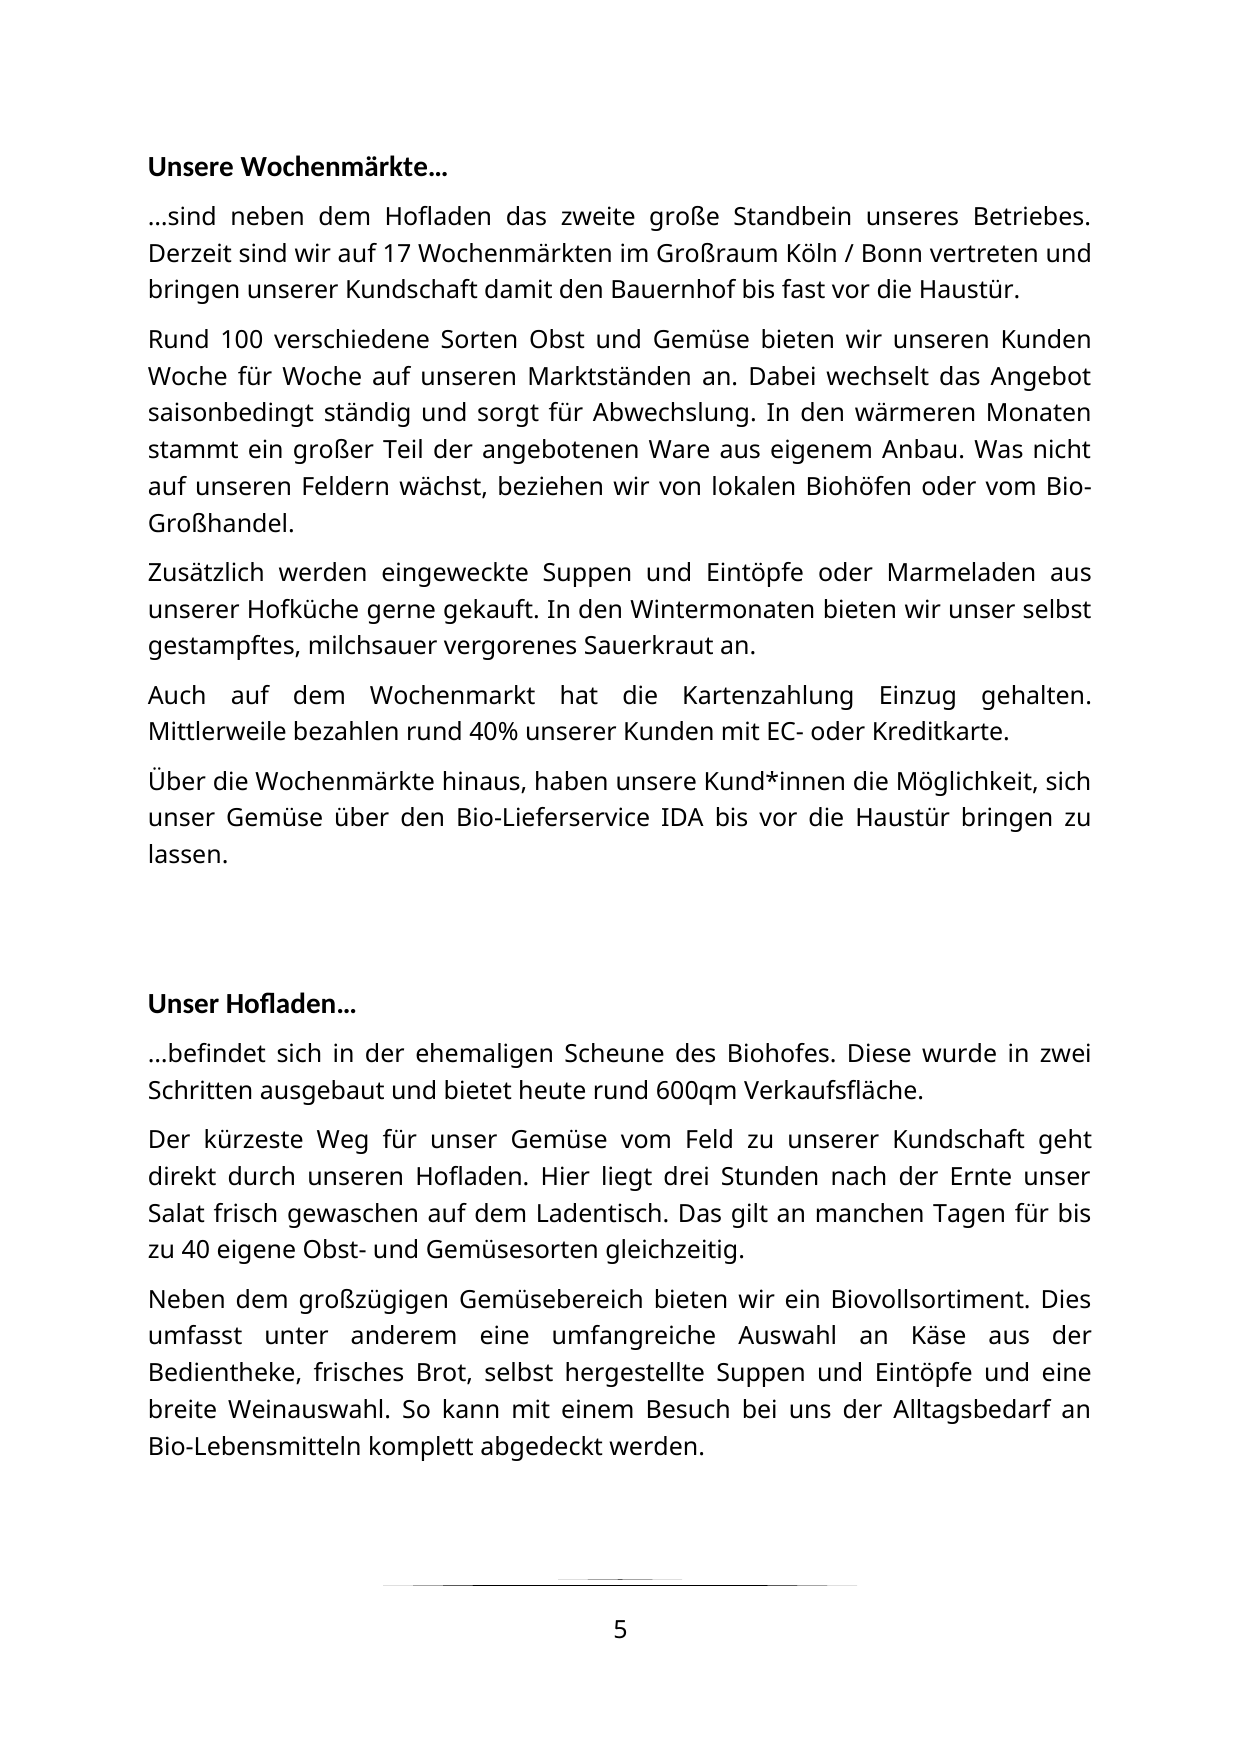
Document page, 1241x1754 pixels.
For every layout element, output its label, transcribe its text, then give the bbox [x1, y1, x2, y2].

text …sind neben dem Hofladen das zweite große Standbein unseres Betriebes. Derzeit sind wir auf 17 Wochenmärkten im Großraum Köln / Bonn vertreten und bringen unserer Kundschaft damit den Bauernhof bis fast vor die Haustür. [148, 198, 1093, 306]
text …befindet sich in der ehemaligen Scheune des Biohofes. Diese wurde in zwei Schritten ausgebaut und bietet heute rund 600qm Verkaufsfläche. [148, 1036, 1093, 1106]
text Auch auf dem Wochenmarkt hat die Kartenzahlung Einzug gehalten. Mittlerweile bezahlen rund 40% unserer Kunden mit EC- oder Kreditkarte. [148, 677, 1093, 748]
text Zusätzlich werden eingeweckte Suppen und Eintöpfe oder Marmeladen aus unserer Hofküche gerne gekauft. In den Wintermonaten bieten wir unser selbst gestampftes, milchsauer vergorenes Sauerkraut an. [148, 554, 1093, 662]
subtitle Unser Hofladen… [148, 985, 1093, 1020]
text Der kürzeste Weg für unser Gemüse vom Feld zu unserer Kundschaft geht direkt durch unseren Hofladen. Hier liegt drei Stunden nach der Ernte unser Salat frisch gewaschen auf dem Ladentisch. Das gilt an manchen Tagen für bis zu 40 eigene Obst- und Gemüsesorten gleichzeitig. [148, 1122, 1093, 1266]
subtitle Unsere Wochenmärkte… [148, 148, 1093, 183]
text Über die Wochenmärkte hinaus, haben unsere Kund*innen die Möglichkeit, sich unser Gemüse über den Bio-Lieferservice IDA bis vor die Haustür bringen zu lassen. [148, 763, 1093, 871]
text Neben dem großzügigen Gemüsebereich bieten wir ein Biovollsortiment. Dies umfasst unter anderem eine umfangreiche Auswahl an Käse aus der Bedientheke, frisches Brot, selbst hergestellte Suppen und Eintöpfe und eine breite Weinauswahl. So kann mit einem Besuch bei uns der Alltagsbedarf an Bio-Lebensmitteln komplett abgedeckt werden. [148, 1281, 1093, 1462]
text Rund 100 verschiedene Sorten Obst und Gemüse bieten wir unseren Kunden Woche für Woche auf unseren Marktständen an. Dabei wechselt das Angebot saisonbedingt ständig und sorgt für Abwechslung. In den wärmeren Monaten stammt ein großer Teil der angebotenen Ware aus eigenem Anbau. Was nicht auf unseren Feldern wächst, beziehen wir von lokalen Biohöfen oder vom Bio-Großhandel. [148, 321, 1093, 539]
